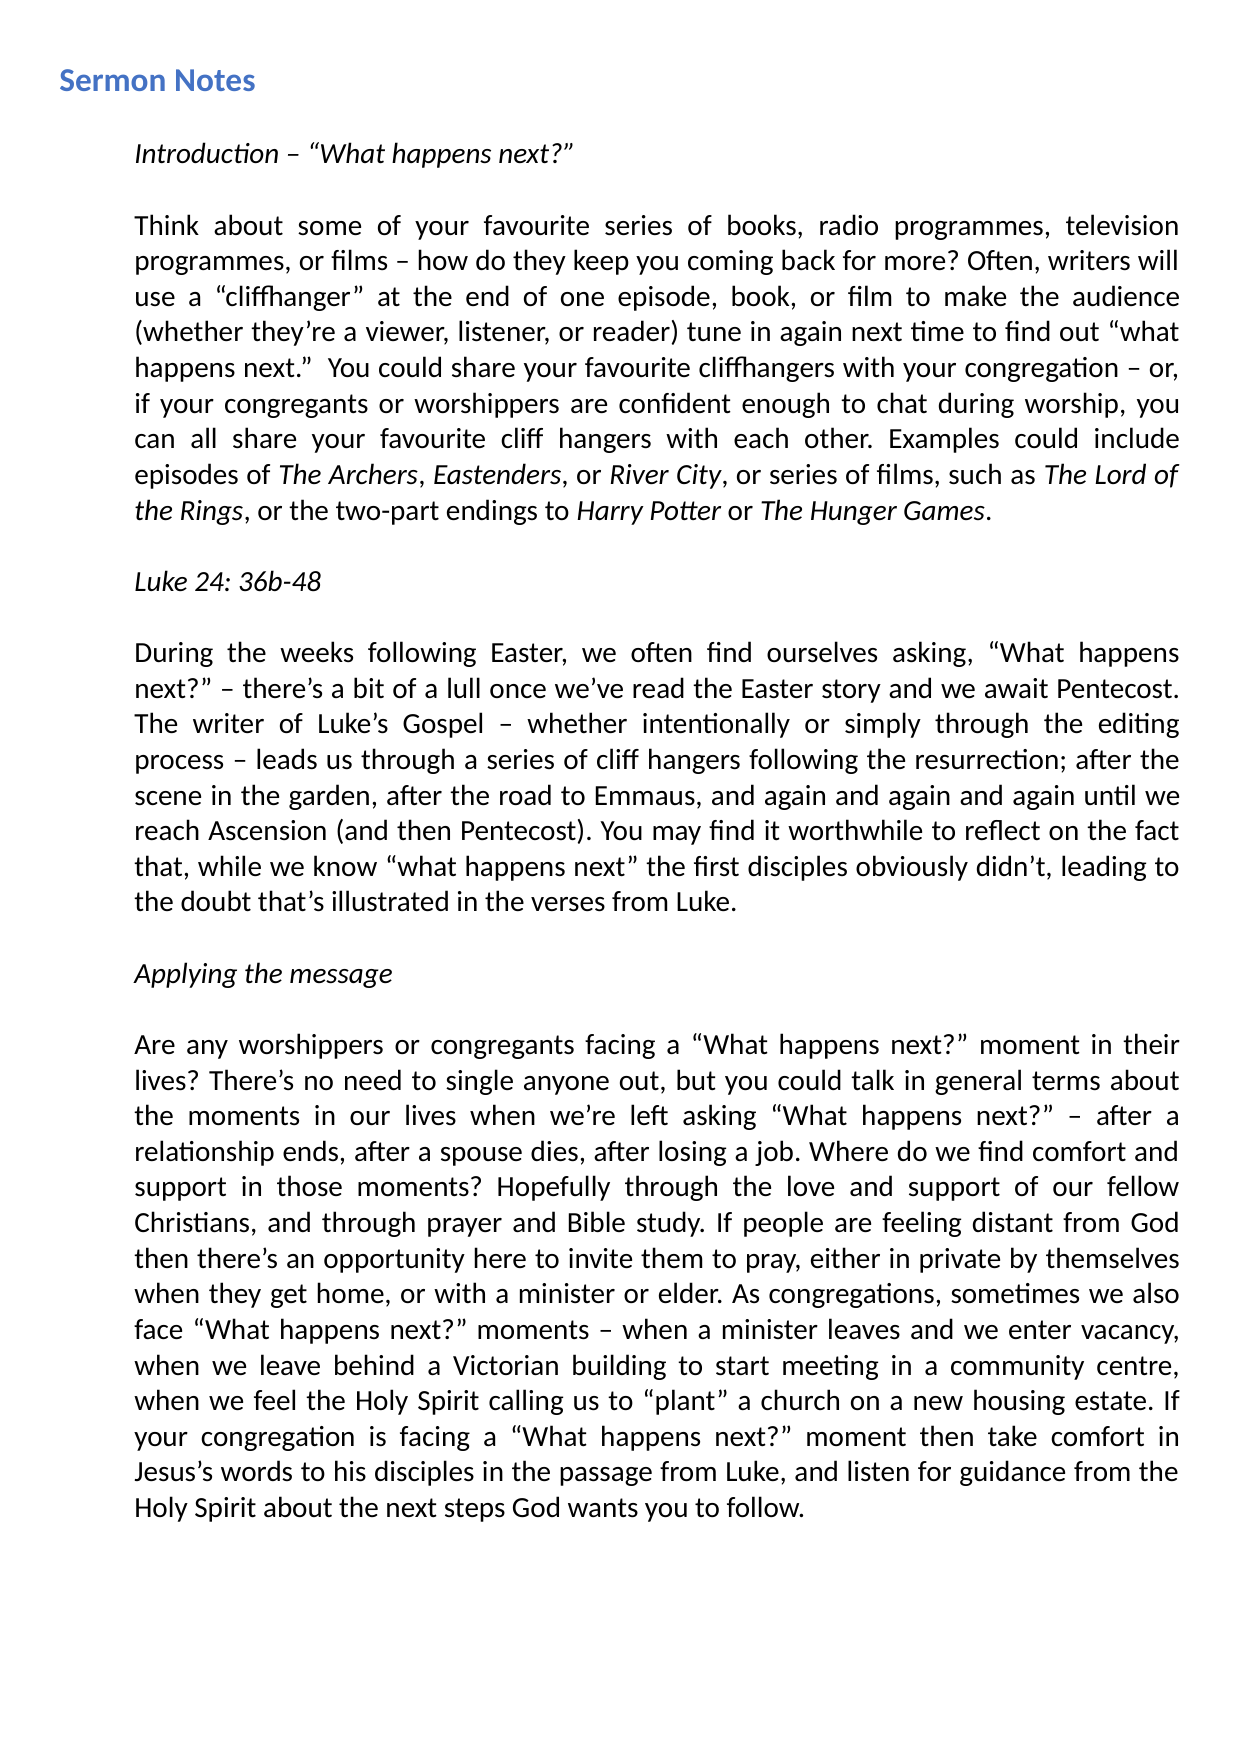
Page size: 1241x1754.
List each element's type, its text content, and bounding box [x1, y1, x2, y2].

text During the weeks following Easter, we often find ourselves asking, “What happens next?” – there’s a bit of a lull once we’ve read the Easter story and we await Pentecost. The writer of Luke’s Gospel – whether intentionally or simply through the editing process – leads us through a series of cliff hangers following the resurrection; after the scene in the garden, after the road to Emmaus, and again and again and again until we reach Ascension (and then Pentecost). You may find it worthwhile to reflect on the fact that, while we know “what happens next” the first disciples obviously didn’t, leading to the doubt that’s illustrated in the verses from Luke. [134, 634, 1181, 919]
text Sermon Notes [59, 59, 1181, 100]
text Applying the message [59, 955, 1181, 990]
text Think about some of your favourite series of books, radio programmes, television programmes, or films – how do they keep you coming back for more? Often, writers will use a “cliffhanger” at the end of one episode, book, or film to make the audience (whether they’re a viewer, listener, or reader) tune in again next time to find out “what happens next.” You could share your favourite cliffhangers with your congregation – or, if your congregants or worshippers are confident enough to chat during worship, you can all share your favourite cliff hangers with each other. Examples could include episodes of The Archers, Eastenders, or River City, or series of films, such as The Lord of the Rings, or the two-part endings to Harry Potter or The Hunger Games. [134, 207, 1181, 527]
text Luke 24: 36b-48 [59, 563, 1181, 598]
text Introduction – “What happens next?” [59, 135, 1181, 171]
text Are any worshippers or congregants facing a “What happens next?” moment in their lives? There’s no need to single anyone out, but you could talk in general terms about the moments in our lives when we’re left asking “What happens next?” – after a relationship ends, after a spouse dies, after losing a job. Where do we find comfort and support in those moments? Hopefully through the love and support of our fellow Christians, and through prayer and Bible study. If people are feeling distant from God then there’s an opportunity here to invite them to pray, either in private by themselves when they get home, or with a minister or elder. As congregations, sometimes we also face “What happens next?” moments – when a minister leaves and we enter vacancy, when we leave behind a Victorian building to start meeting in a community centre, when we feel the Holy Spirit calling us to “plant” a church on a new housing estate. If your congregation is facing a “What happens next?” moment then take comfort in Jesus’s words to his disciples in the passage from Luke, and listen for guidance from the Holy Spirit about the next steps God wants you to follow. [134, 1026, 1181, 1525]
